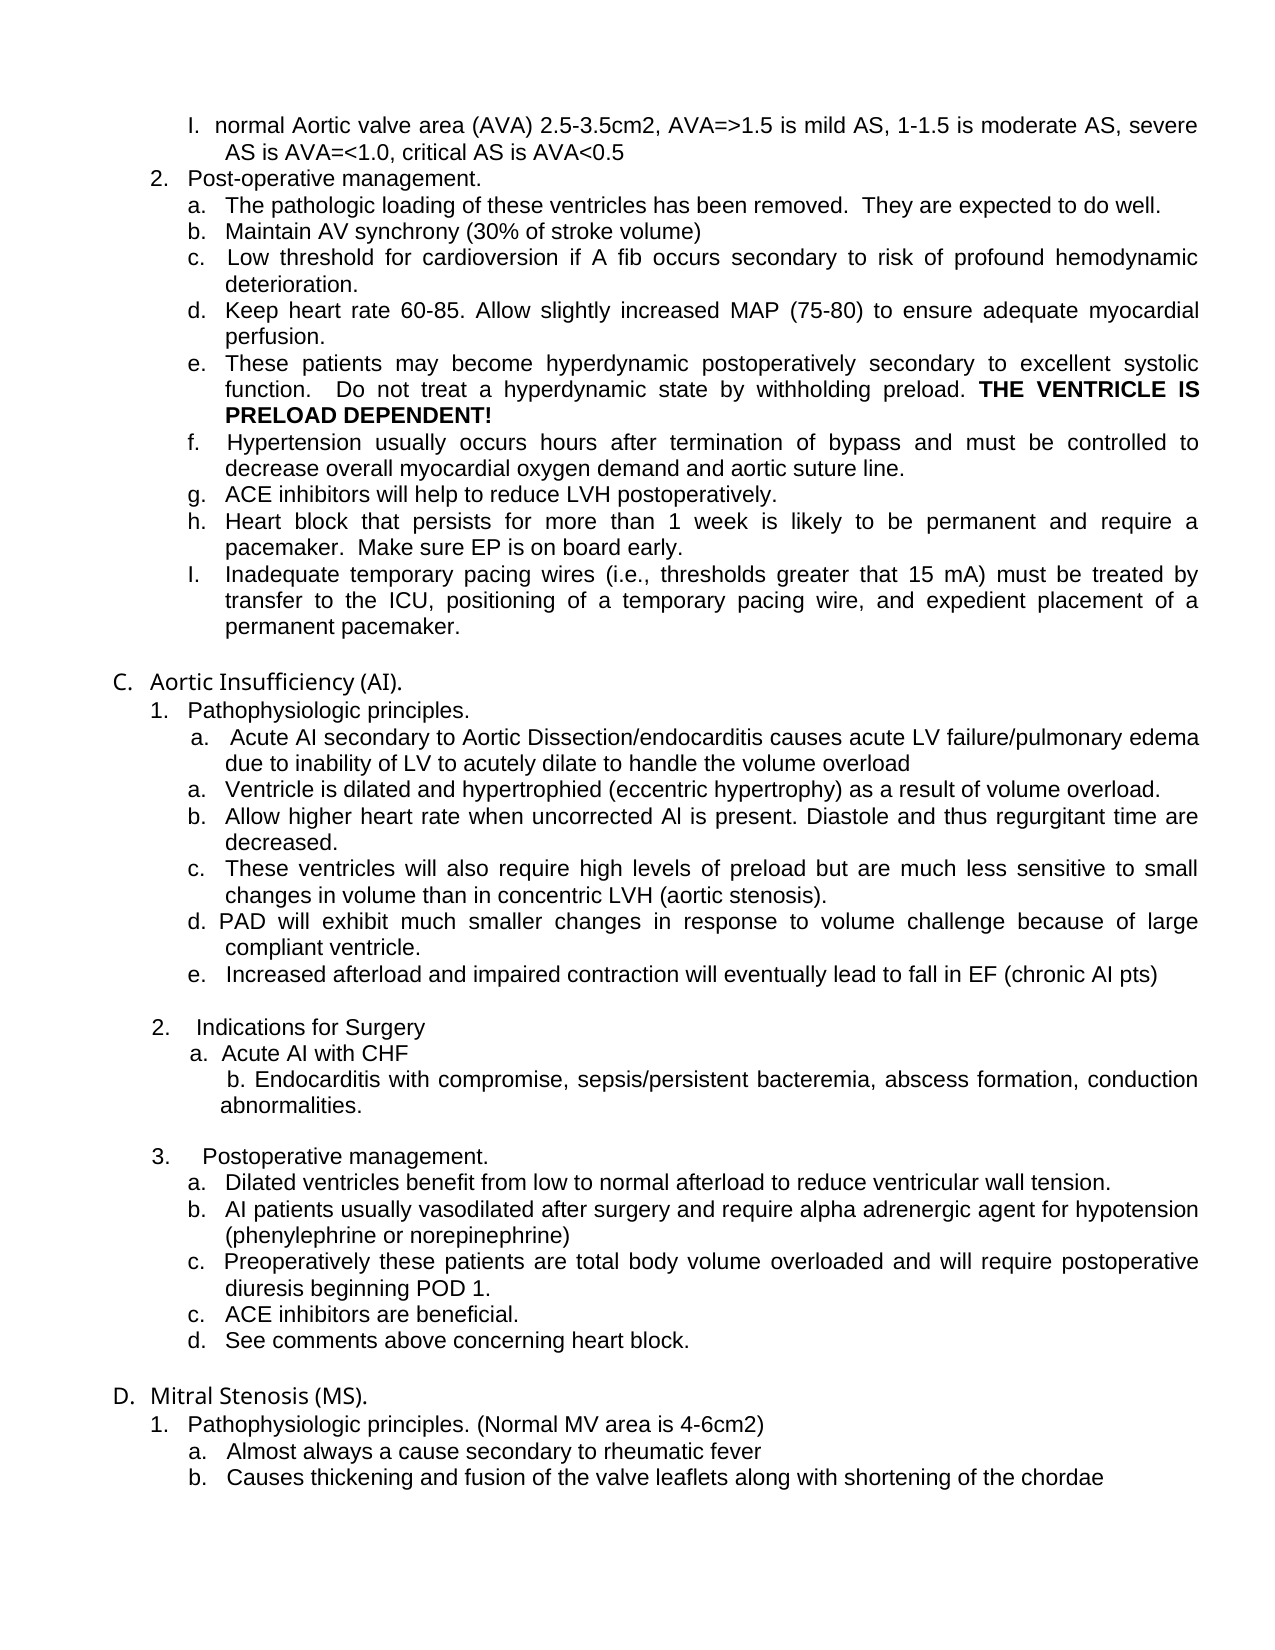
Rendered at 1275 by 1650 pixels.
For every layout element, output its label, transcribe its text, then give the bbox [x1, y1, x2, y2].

text I. normal Aortic valve area (AVA) 2.5-3.5cm2, AVA=>1.5 is mild AS, 1-1.5 is moderate AS, severe AS is AVA=<1.0, critical AS is AVA<0.5 [187, 112, 1200, 165]
text b. Endocarditis with compromise, sepsis/persistent bacteremia, abscess formation, conduction abnormalities. [75, 1066, 1200, 1119]
text 2. Indications for Surgery [75, 1013, 1200, 1040]
text a. Ventricle is dilated and hypertrophied (eccentric hypertrophy) as a result of volume overload. [187, 776, 1200, 803]
text c. ACE inhibitors are beneficial. [187, 1301, 1200, 1327]
text f. Hypertension usually occurs hours after termination of bypass and must be controlled to decrease overall myocardial oxygen demand and aortic suture line. [187, 429, 1200, 481]
text a. The pathologic loading of these ventricles has been removed. They are expected to do well. [187, 192, 1200, 218]
text a. Dilated ventricles benefit from low to normal afterload to reduce ventricular wall tension. [187, 1169, 1200, 1196]
text e. These patients may become hyperdynamic postoperatively secondary to excellent systolic function. Do not treat a hyperdynamic state by withholding preload. THE VENTRICLE IS PRELOAD DEPENDENT! [187, 350, 1200, 429]
text a. Almost always a cause secondary to rheumatic fever [150, 1438, 1200, 1464]
text b. Maintain AV synchrony (30% of stroke volume) [187, 218, 1200, 244]
text C. Aortic Insufficiency (AI). [112, 666, 1200, 697]
text d. Keep heart rate 60-85. Allow slightly increased MAP (75-80) to ensure adequate myocardial perfusion. [187, 297, 1200, 350]
text D. Mitral Stenosis (MS). [112, 1380, 1200, 1411]
text c. Low threshold for cardioversion if A fib occurs secondary to risk of profound hemodynamic deterioration. [187, 244, 1200, 297]
text h. Heart block that persists for more than 1 week is likely to be permanent and require a pacemaker. Make sure EP is on board early. [187, 508, 1200, 561]
text a. Acute AI with CHF [75, 1040, 1200, 1066]
text 1. Pathophysiologic principles. (Normal MV area is 4-6cm2) [150, 1411, 1200, 1438]
text e. Increased afterload and impaired contraction will eventually lead to fall in EF (chronic AI pts) [187, 961, 1200, 987]
text b. AI patients usually vasodilated after surgery and require alpha adrenergic agent for hypotension (phenylephrine or norepinephrine) [187, 1196, 1200, 1248]
text c. These ventricles will also require high levels of preload but are much less sensitive to small changes in volume than in concentric LVH (aortic stenosis). [187, 855, 1200, 908]
text a. Acute AI secondary to Aortic Dissection/endocarditis causes acute LV failure/pulmonary edema due to inability of LV to acutely dilate to handle the volume overload [150, 723, 1200, 776]
text I. Inadequate temporary pacing wires (i.e., thresholds greater that 15 mA) must be treated by transfer to the ICU, positioning of a temporary pacing wire, and expedient placement of a permanent pacemaker. [187, 561, 1200, 639]
text c. Preoperatively these patients are total body volume overloaded and will require postoperative diuresis beginning POD 1. [187, 1248, 1200, 1301]
text d. See comments above concerning heart block. [187, 1327, 1200, 1354]
text b. Causes thickening and fusion of the valve leaflets along with shortening of the chordae [150, 1464, 1200, 1490]
text 3. Postoperative management. [75, 1143, 1200, 1169]
text 1. Pathophysiologic principles. [150, 697, 1200, 723]
text g. ACE inhibitors will help to reduce LVH postoperatively. [187, 481, 1200, 508]
text d. PAD will exhibit much smaller changes in response to volume challenge because of large compliant ventricle. [187, 908, 1200, 961]
text 2. Post-operative management. [150, 165, 1200, 192]
text b. Allow higher heart rate when uncorrected Al is present. Diastole and thus regurgitant time are decreased. [187, 803, 1200, 855]
